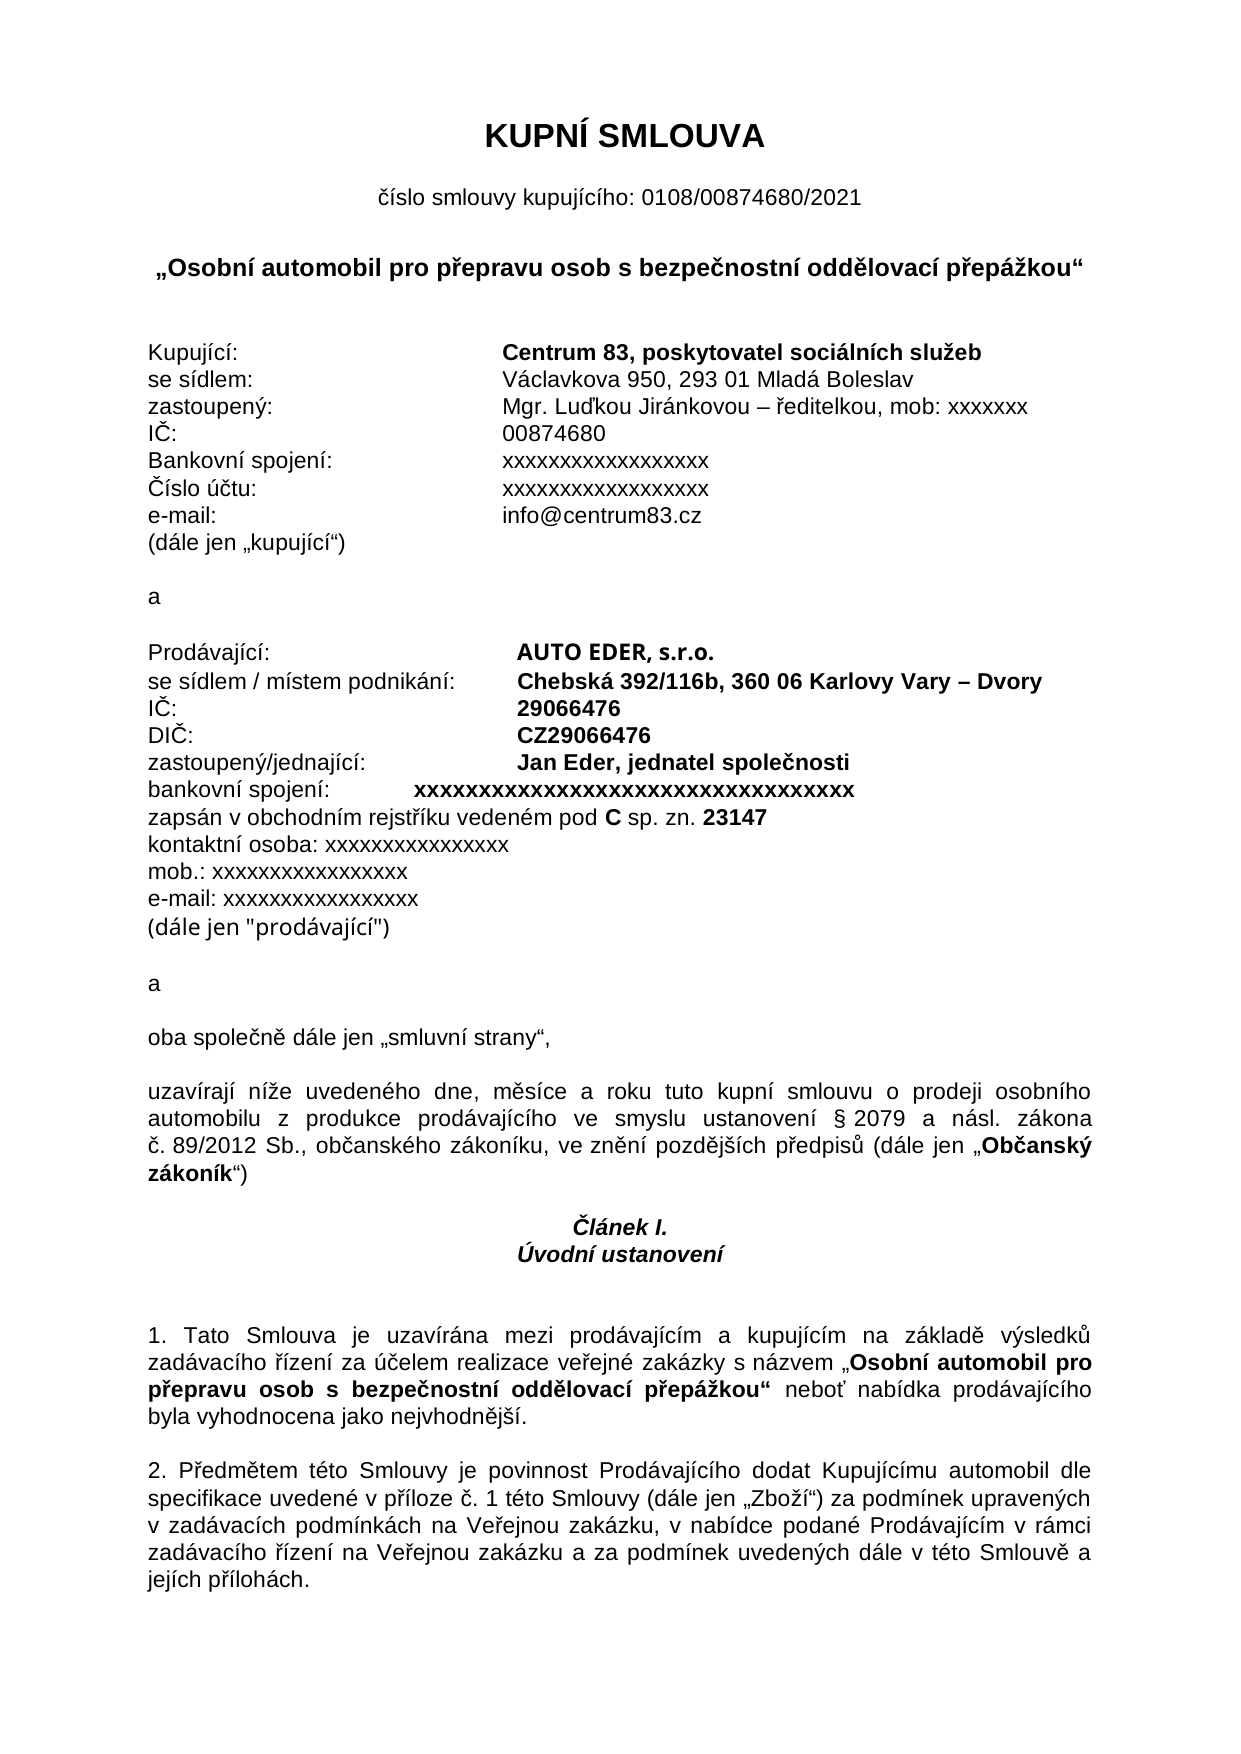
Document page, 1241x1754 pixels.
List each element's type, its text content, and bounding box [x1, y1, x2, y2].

text se sídlem: Václavkova 950, 293 01 Mladá Boleslav [148, 366, 1092, 393]
text Článek I. [148, 1213, 1092, 1240]
text DIČ: CZ29066476 [148, 722, 1092, 749]
text Úvodní ustanovení [148, 1240, 1092, 1267]
text Číslo účtu: xxxxxxxxxxxxxxxxxx [148, 474, 1092, 501]
text (dále jen "prodávající") [148, 911, 1092, 942]
text e-mail: xxxxxxxxxxxxxxxxx [148, 884, 1092, 911]
text zapsán v obchodním rejstříku vedeném pod C sp. zn. 23147 [148, 803, 1092, 830]
text kontaktní osoba: xxxxxxxxxxxxxxxx [148, 830, 1092, 857]
text IČ: 29066476 [148, 694, 1092, 722]
text a [148, 582, 1092, 609]
text bankovní spojení: xxxxxxxxxxxxxxxxxxxxxxxxxxxxxxxxxx [148, 776, 1092, 803]
text e-mail: info@centrum83.cz [148, 501, 1092, 528]
text Bankovní spojení: xxxxxxxxxxxxxxxxxx [148, 447, 1092, 474]
text Kupující: Centrum 83, poskytovatel sociálních služeb [148, 338, 1092, 366]
text mob.: xxxxxxxxxxxxxxxxx [148, 857, 1092, 884]
text zastoupený: Mgr. Luďkou Jiránkovou – ředitelkou, mob: xxxxxxx [148, 393, 1092, 420]
text se sídlem / místem podnikání: Chebská 392/116b, 360 06 Karlovy Vary – Dvory [148, 667, 1092, 694]
text a [148, 969, 1092, 996]
text 1. Tato Smlouva je uzavírána mezi prodávajícím a kupujícím na základě výsledků zadávacího řízení za účelem realizace veřejné zakázky s názvem „Osobní automobil pro přepravu osob s bezpečnostní oddělovací přepážkou“ neboť nabídka prodávajícího byla vyhodnocena jako nejvhodnější. [148, 1321, 1092, 1430]
text Prodávající: AUTO EDER, s.r.o. [148, 636, 1092, 667]
text uzavírají níže uvedeného dne, měsíce a roku tuto kupní smlouvu o prodeji osobního automobilu z produkce prodávajícího ve smyslu ustanovení § 2079 a násl. zákona č. 89/2012 Sb., občanského zákoníku, ve znění pozdějších předpisů (dále jen „Občanský zákoník“) [148, 1078, 1092, 1186]
text (dále jen „kupující“) [148, 528, 1092, 555]
text číslo smlouvy kupujícího: 0108/00874680/2021 [148, 183, 1092, 211]
text „Osobní automobil pro přepravu osob s bezpečnostní oddělovací přepážkou“ [148, 253, 1092, 282]
text oba společně dále jen „smluvní strany“, [148, 1023, 1092, 1051]
text 2. Předmětem této Smlouvy je povinnost Prodávajícího dodat Kupujícímu automobil dle specifikace uvedené v příloze č. 1 této Smlouvy (dále jen „Zboží“) za podmínek upravených v zadávacích podmínkách na Veřejnou zakázku, v nabídce podané Prodávajícím v rámci zadávacího řízení na Veřejnou zakázku a za podmínek uvedených dále v této Smlouvě a jejích přílohách. [148, 1457, 1092, 1592]
title KUPNÍ SMLOUVa [148, 116, 1092, 154]
text IČ: 00874680 [148, 420, 1092, 447]
text zastoupený/jednající: Jan Eder, jednatel společnosti [148, 749, 1092, 776]
